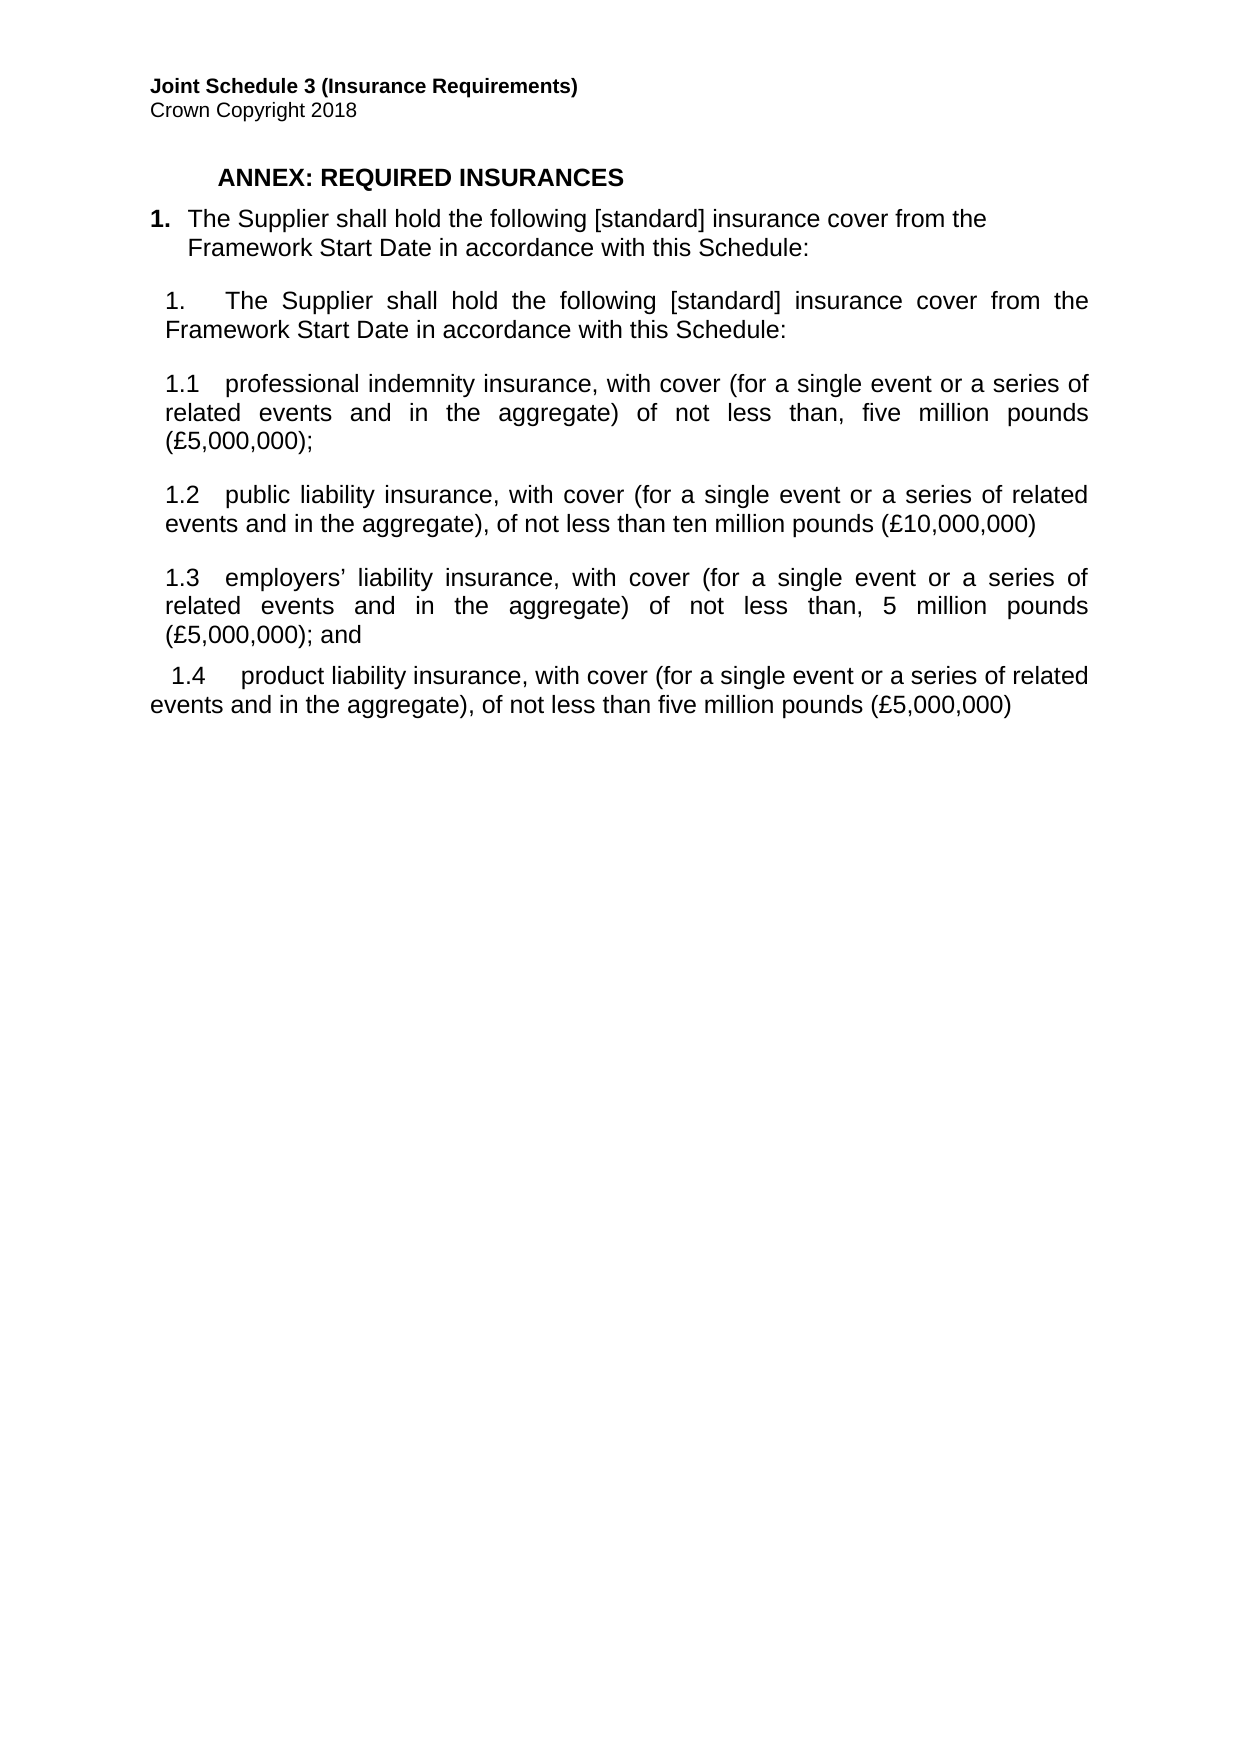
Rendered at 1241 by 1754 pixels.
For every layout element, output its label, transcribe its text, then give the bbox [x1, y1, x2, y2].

text 1.1 professional indemnity insurance, with cover (for a single event or a series of related events and in the aggregate) of not less than, five million pounds (£5,000,000); [165, 369, 1090, 455]
text 1.3 employers’ liability insurance, with cover (for a single event or a series of related events and in the aggregate) of not less than, 5 million pounds (£5,000,000); and [165, 562, 1090, 649]
list ANNEX: REQUIRED INSURANCES [217, 162, 1090, 191]
subtitle The Supplier shall hold the following [standard] insurance cover from the Framework Start Date in accordance with this Schedule: [150, 204, 1090, 261]
text 1.2 public liability insurance, with cover (for a single event or a series of related events and in the aggregate), of not less than ten million pounds (£10,000,000) [165, 480, 1090, 537]
text 1.4 product liability insurance, with cover (for a single event or a series of related events and in the aggregate), of not less than five million pounds (£5,000,000) [150, 661, 1090, 719]
text 1. The Supplier shall hold the following [standard] insurance cover from the Framework Start Date in accordance with this Schedule: [165, 286, 1090, 344]
